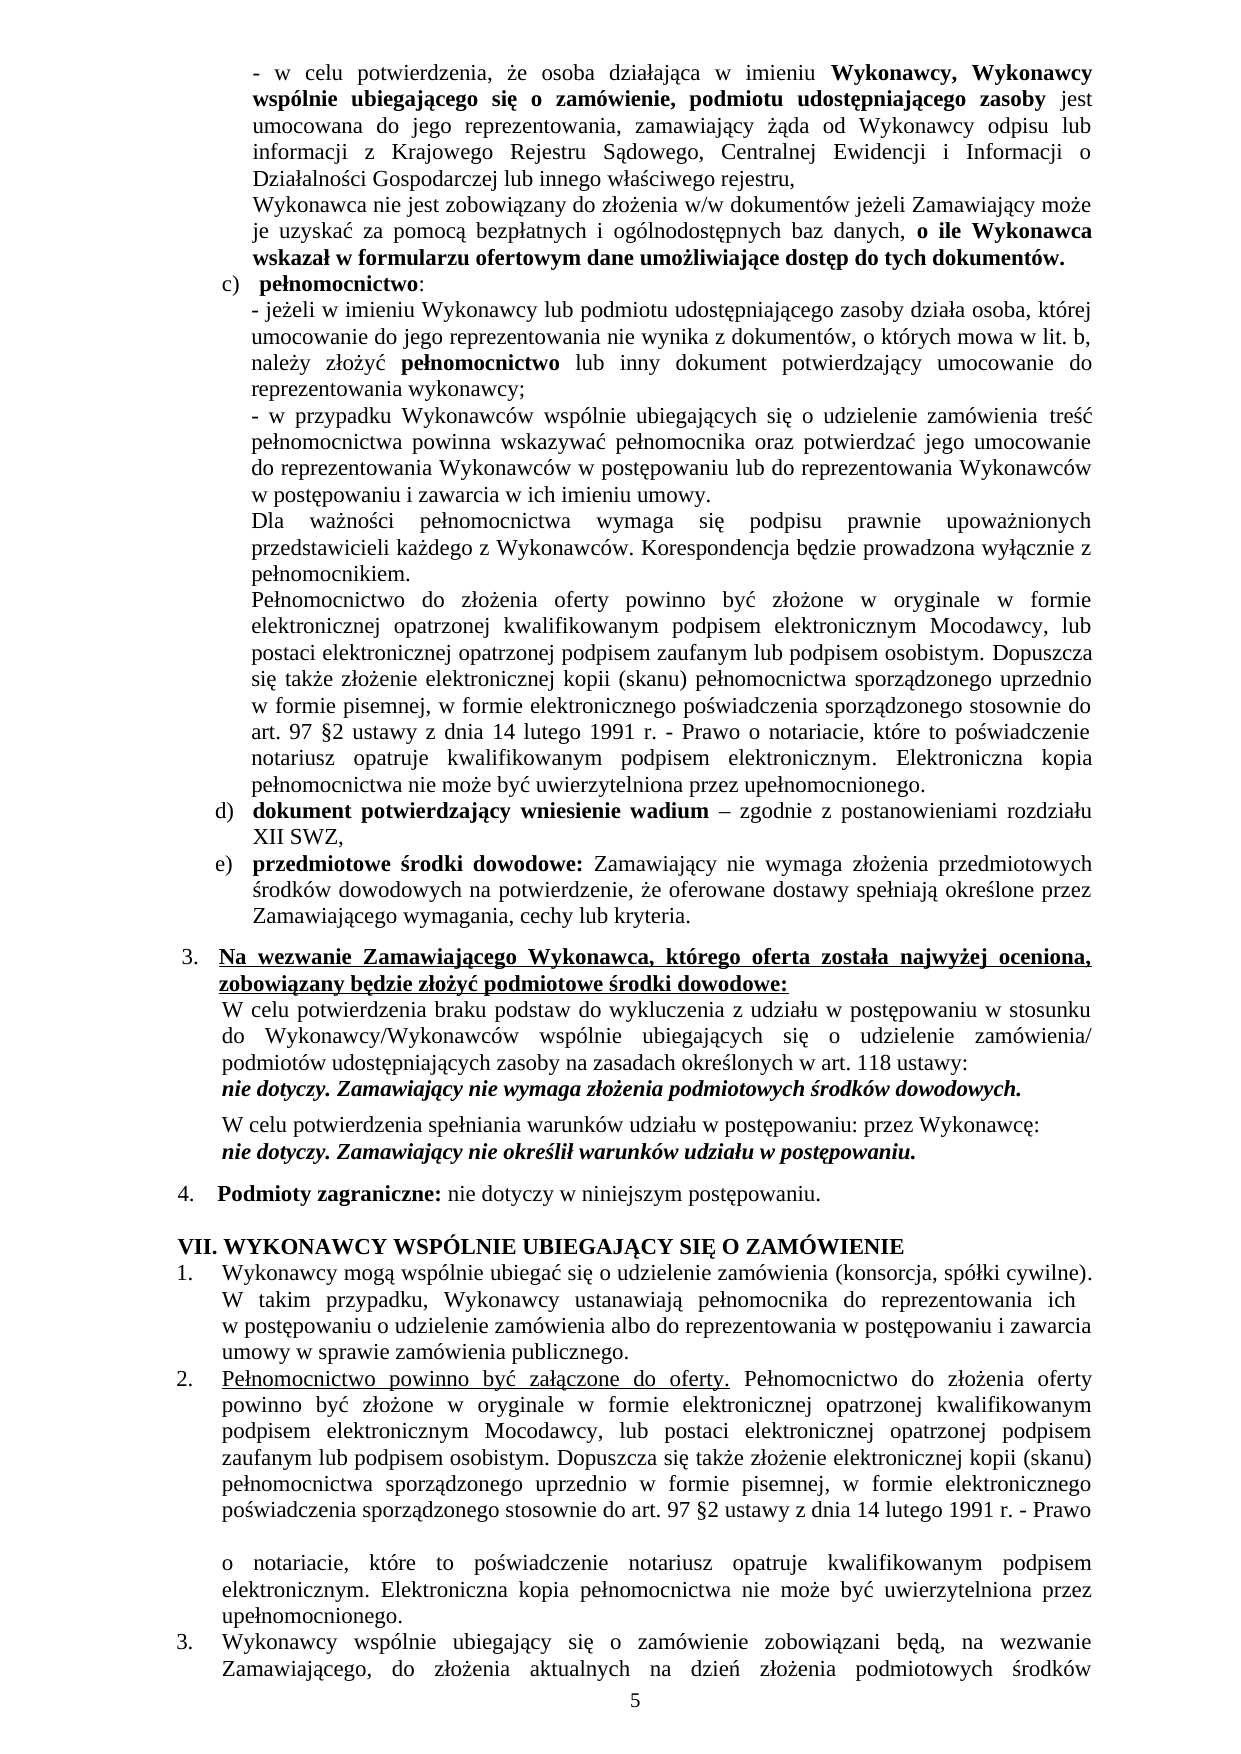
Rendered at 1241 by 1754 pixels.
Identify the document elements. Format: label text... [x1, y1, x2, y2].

text nie dotyczy. Zamawiający nie określił warunków udziału w postępowaniu. [177, 1138, 1025, 1165]
text - w przypadku Wykonawców wspólnie ubiegających się o udzielenie zamówienia treść pełnomocnictwa powinna wskazywać pełnomocnika oraz potwierdzać jego umocowanie do reprezentowania Wykonawców w postępowaniu lub do reprezentowania Wykonawców w postępowaniu i zawarcia w ich imieniu umowy. [251, 402, 1092, 507]
text Pełnomocnictwo do złożenia oferty powinno być złożone w oryginale w formie elektronicznej opatrzonej kwalifikowanym podpisem elektronicznym Mocodawcy, lub postaci elektronicznej opatrzonej podpisem zaufanym lub podpisem osobistym. Dopuszcza się także złożenie elektronicznej kopii (skanu) pełnomocnictwa sporządzonego uprzednio w formie pisemnej, w formie elektronicznego poświadczenia sporządzonego stosownie do art. 97 §2 ustawy z dnia 14 lutego 1991 r. - Prawo o notariacie, które to poświadczenie notariusz opatruje kwalifikowanym podpisem elektronicznym. Elektroniczna kopia pełnomocnictwa nie może być uwierzytelniona przez upełnomocnionego. [251, 586, 1092, 797]
text W celu potwierdzenia spełniania warunków udziału w postępowaniu: przez Wykonawcę: [222, 1111, 1093, 1137]
list Wykonawcy mogą wspólnie ubiegać się o udzielenie zamówienia (konsorcja, spółki cywilne). W takim przypadku, Wykonawcy ustanawiają pełnomocnika do reprezentowania ich w postępowaniu o udzielenie zamówienia albo do reprezentowania w postępowaniu i zawarcia umowy w sprawie zamówienia publicznego. [176, 1259, 1092, 1365]
list nie dotyczy. Zamawiający nie wymaga złożenia podmiotowych środków dowodowych. [222, 1075, 1092, 1101]
list dokument potwierdzający wniesienie wadium – zgodnie z postanowieniami rozdziału XII SWZ, [215, 797, 1092, 850]
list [176, 1628, 1092, 1681]
text Dla ważności pełnomocnictwa wymaga się podpisu prawnie upoważnionych przedstawicieli każdego z Wykonawców. Korespondencja będzie prowadzona wyłącznie z pełnomocnikiem. [251, 507, 1092, 586]
list przedmiotowe środki dowodowe: Zamawiający nie wymaga złożenia przedmiotowych środków dowodowych na potwierdzenie, że oferowane dostawy spełniają określone przez Zamawiającego wymagania, cechy lub kryteria. [215, 850, 1092, 929]
text - jeżeli w imieniu Wykonawcy lub podmiotu udostępniającego zasoby działa osoba, której umocowanie do jego reprezentowania nie wynika z dokumentów, o których mowa w lit. b, należy złożyć pełnomocnictwo lub inny dokument potwierdzający umocowanie do reprezentowania wykonawcy; [251, 296, 1092, 402]
list Na wezwanie Zamawiającego Wykonawca, którego oferta została najwyżej oceniona, zobowiązany będzie złożyć podmiotowe środki dowodowe: [181, 943, 1092, 996]
list pełnomocnictwo: [222, 270, 1092, 296]
list - w celu potwierdzenia, że osoba działająca w imieniu Wykonawcy, Wykonawcy wspólnie ubiegającego się o zamówienie, podmiotu udostępniającego zasoby jest umocowana do jego reprezentowania, zamawiający żąda od Wykonawcy odpisu lub informacji z Krajowego Rejestru Sądowego, Centralnej Ewidencji i Informacji o Działalności Gospodarczej lub innego właściwego rejestru, [252, 59, 1092, 191]
list Pełnomocnictwo powinno być załączone do oferty. Pełnomocnictwo do złożenia oferty powinno być złożone w oryginale w formie elektronicznej opatrzonej kwalifikowanym podpisem elektronicznym Mocodawcy, lub postaci elektronicznej opatrzonej podpisem zaufanym lub podpisem osobistym. Dopuszcza się także złożenie elektronicznej kopii (skanu) pełnomocnictwa sporządzonego uprzednio w formie pisemnej, w formie elektronicznego poświadczenia sporządzonego stosownie do art. 97 §2 ustawy z dnia 14 lutego 1991 r. - Prawo o notariacie, które to poświadczenie notariusz opatruje kwalifikowanym podpisem elektronicznym. Elektroniczna kopia pełnomocnictwa nie może być uwierzytelniona przez upełnomocnionego. [176, 1365, 1092, 1628]
list Wykonawca nie jest zobowiązany do złożenia w/w dokumentów jeżeli Zamawiający może je uzyskać za pomocą bezpłatnych i ogólnodostępnych baz danych, o ile Wykonawca wskazał w formularzu ofertowym dane umożliwiające dostęp do tych dokumentów. [252, 191, 1092, 270]
list W celu potwierdzenia braku podstaw do wykluczenia z udziału w postępowaniu w stosunku do Wykonawcy/Wykonawców wspólnie ubiegających się o udzielenie zamówienia/ podmiotów udostępniających zasoby na zasadach określonych w art. 118 ustawy: [222, 996, 1092, 1075]
text 4. Podmioty zagraniczne: nie dotyczy w niniejszym postępowaniu. [177, 1179, 1092, 1207]
text VII. WYKONAWCY WSPÓLNIE UBIEGAJĄCY SIĘ O ZAMÓWIENIE [177, 1233, 1092, 1259]
